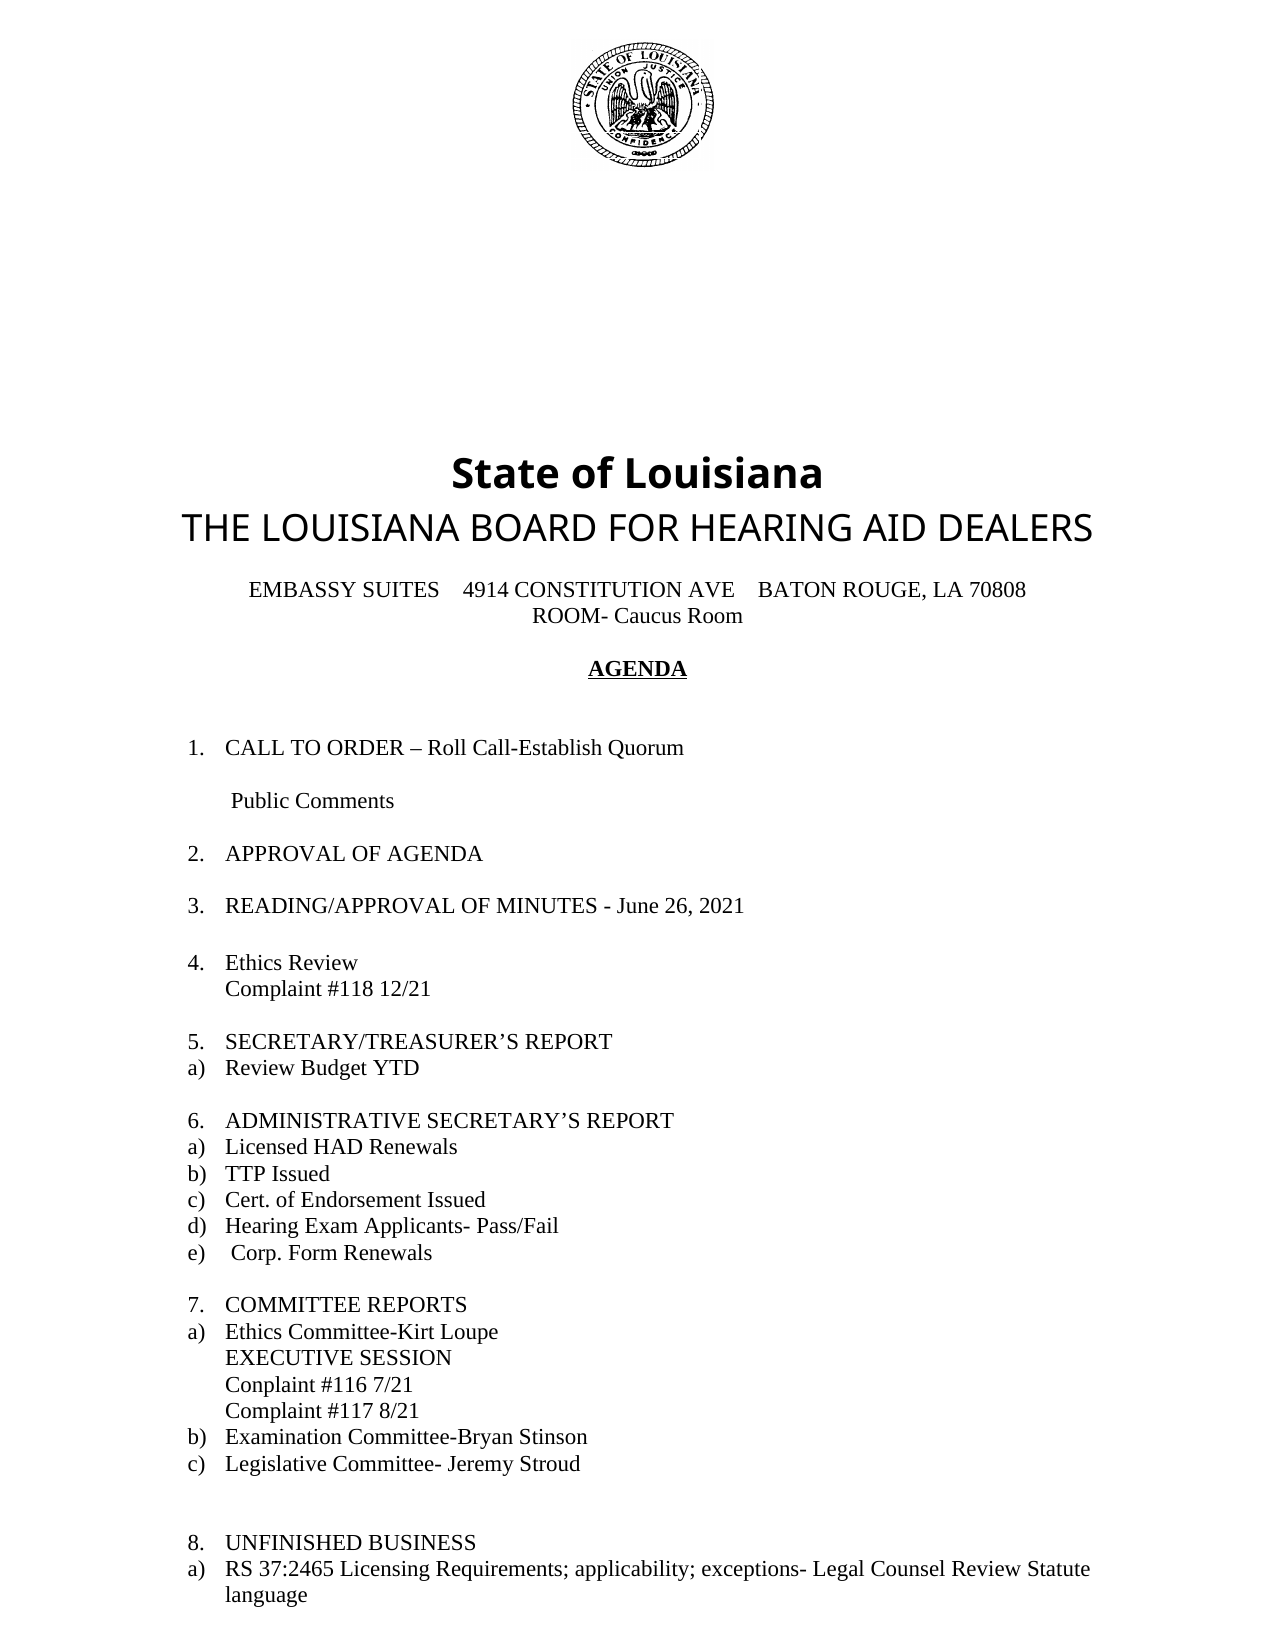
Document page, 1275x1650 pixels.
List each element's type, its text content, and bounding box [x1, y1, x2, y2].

list Hearing Exam Applicants- Pass/Fail [187, 1212, 1125, 1239]
list Conplaint #116 7/21 [225, 1371, 1125, 1397]
list Legislative Committee- Jeremy Stroud [187, 1450, 1125, 1476]
list Review Budget YTD [187, 1054, 1125, 1081]
list ADMINISTRATIVE SECRETARY’S REPORT [187, 1107, 1125, 1133]
list Examination Committee-Bryan Stinson [187, 1423, 1125, 1450]
picture [571, 39, 715, 171]
list EXECUTIVE SESSION [225, 1344, 1125, 1371]
list Public Comments [225, 787, 1125, 813]
list Ethics Committee-Kirt Loupe [187, 1318, 1125, 1344]
text Complaint #118 12/21 [225, 975, 1125, 1002]
list Complaint #117 8/21 [225, 1397, 1125, 1423]
text ROOM- Caucus Room [150, 602, 1125, 629]
list CALL TO ORDER – Roll Call-Establish Quorum [187, 734, 1125, 761]
list SECRETARY/TREASURER’S REPORT [187, 1028, 1125, 1054]
list RS 37:2465 Licensing Requirements; applicability; exceptions- Legal Counsel Review Statute language [187, 1555, 1125, 1608]
list APPROVAL OF AGENDA [187, 840, 1125, 866]
text State of Louisiana [150, 444, 1125, 501]
text EMBASSY SUITES 4914 CONSTITUTION AVE BATON ROUGE, LA 70808 [150, 576, 1125, 602]
list READING/APPROVAL OF MINUTES - June 26, 2021 [187, 892, 1125, 919]
list Ethics Review [187, 949, 1125, 975]
list TTP Issued [187, 1160, 1125, 1186]
list Cert. of Endorsement Issued [187, 1186, 1125, 1212]
text THE LOUISIANA BOARD FOR HEARING AID DEALERS [150, 501, 1125, 552]
picture [571, 133, 699, 158]
picture [571, 39, 699, 132]
list UNFINISHED BUSINESS [187, 1529, 1125, 1555]
text AGENDA [150, 655, 1125, 682]
list COMMITTEE REPORTS [187, 1292, 1125, 1318]
list Corp. Form Renewals [187, 1239, 1125, 1265]
list Licensed HAD Renewals [187, 1133, 1125, 1160]
